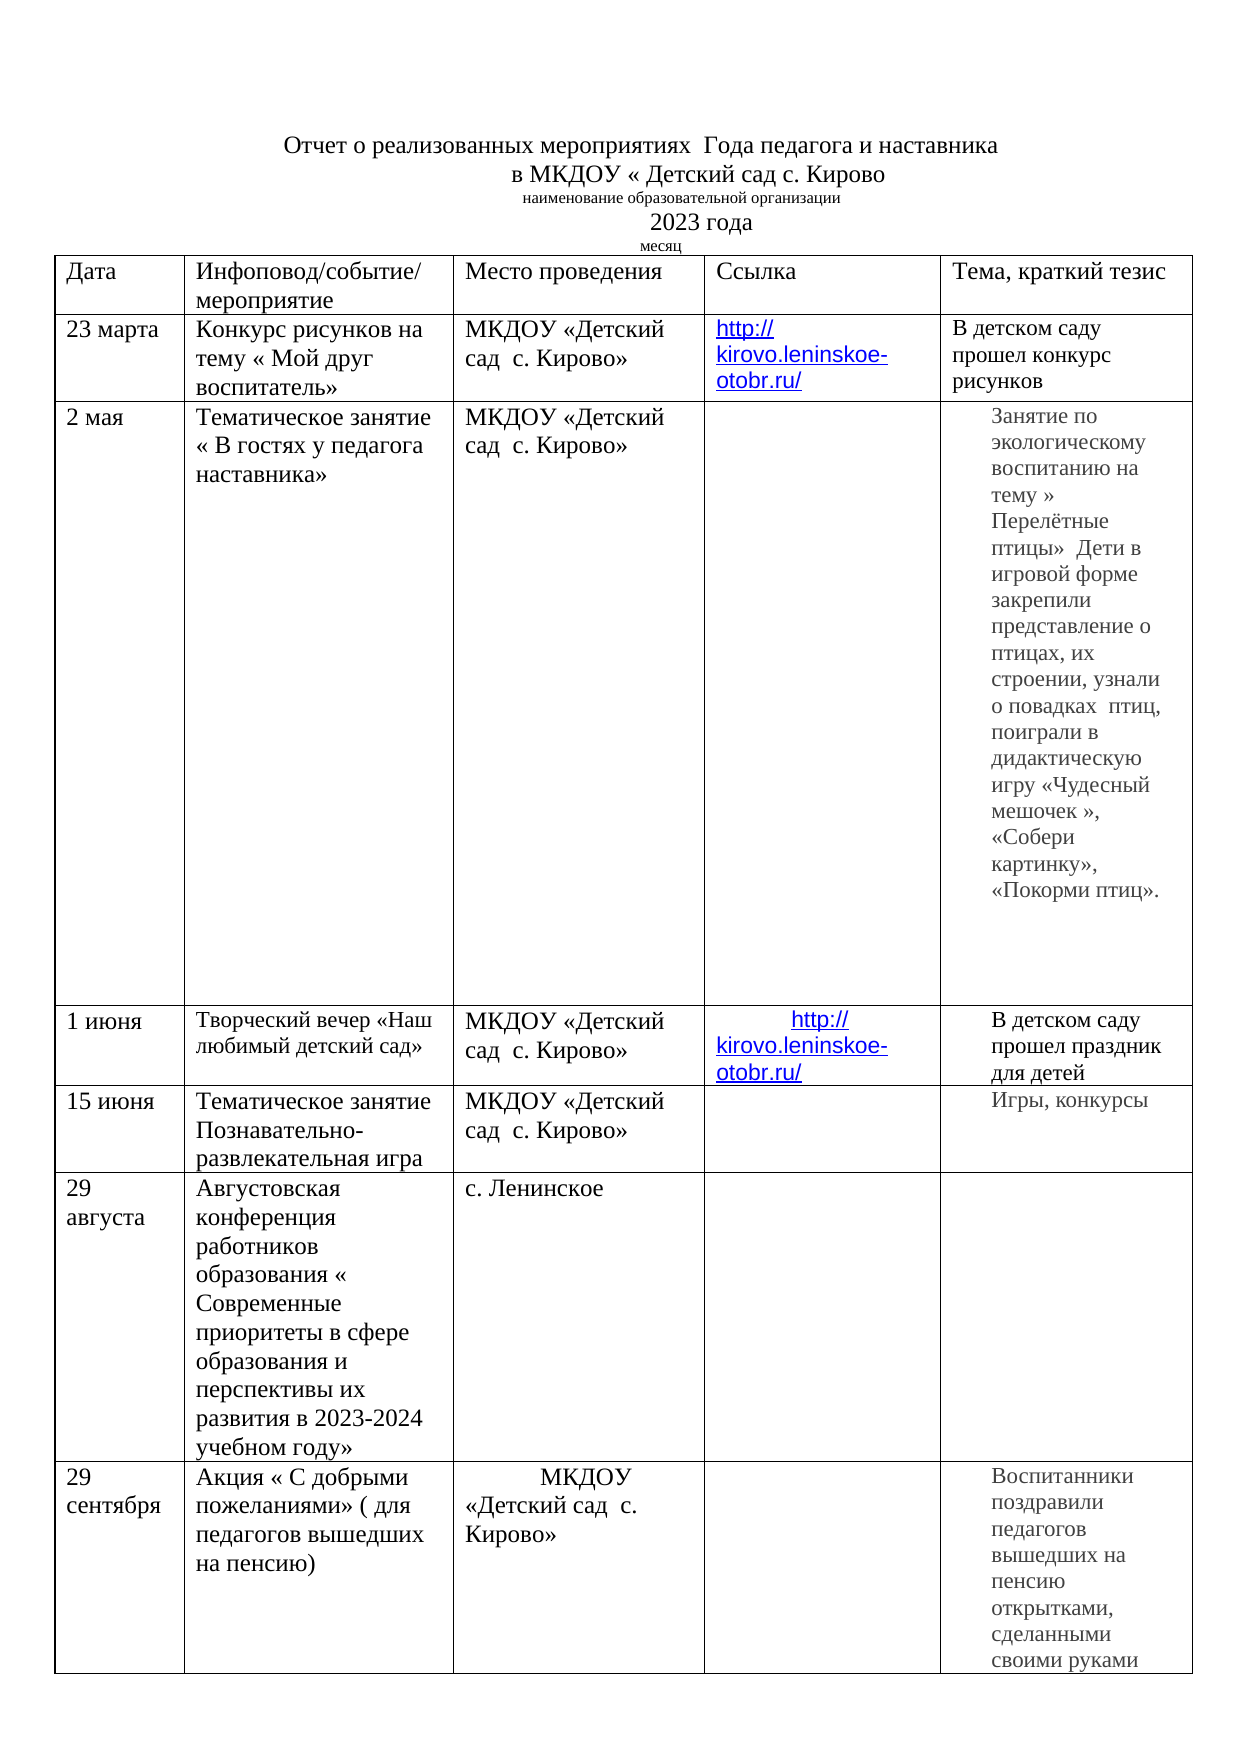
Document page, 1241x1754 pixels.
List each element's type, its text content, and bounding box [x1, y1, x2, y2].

table_cell 2 мая [56, 402, 184, 1005]
table_header Тема, краткий тезис [941, 256, 1192, 313]
table_cell Игры, конкурсы [941, 1086, 1192, 1172]
table_cell Воспитанники поздравили педагогов вышедших на пенсию открытками, сделанными своими руками [941, 1462, 1192, 1673]
table_cell [705, 1173, 940, 1461]
table_cell Августовская конференция работников образования « Современные приоритеты в сфере образования и перспективы их развития в 2023-2024 учебном году» [185, 1173, 453, 1461]
table_cell Акция « С добрыми пожеланиями» ( для педагогов вышедших на пенсию) [185, 1462, 453, 1673]
table_cell 29 августа [56, 1173, 184, 1461]
table_cell МКДОУ «Детский сад с. Кирово» [454, 1086, 704, 1172]
table_cell [941, 1173, 1192, 1461]
table_cell http://kirovo.leninskoe-otobr.ru/ [705, 315, 940, 401]
text 2023 года [158, 207, 1163, 236]
table_cell МКДОУ «Детский сад с. Кирово» [454, 402, 704, 1005]
table_header Место проведения [454, 256, 704, 313]
table_cell [705, 1462, 940, 1673]
table_cell [705, 402, 940, 1005]
table_cell 29 сентября [56, 1462, 184, 1673]
text месяц [158, 236, 1163, 255]
table_cell http://kirovo.leninskoe-otobr.ru/ [705, 1006, 791, 1085]
table_cell Тематическое занятие « В гостях у педагога наставника» [185, 402, 453, 1005]
table_cell Тематическое занятие Познавательно-развлекательная игра [185, 1086, 453, 1172]
text в МКДОУ « Детский сад с. Кирово [158, 159, 1163, 188]
table_cell 15 июня [56, 1086, 184, 1172]
table_cell [705, 1086, 940, 1172]
table_cell 1 июня [56, 1006, 184, 1085]
table_cell с. Ленинское [454, 1173, 704, 1461]
text Отчет о реализованных мероприятиях Года педагога и наставника [158, 130, 1163, 159]
table_cell МКДОУ «Детский сад с. Кирово» [454, 1462, 704, 1673]
table_cell 23 марта [56, 315, 184, 401]
table_cell МКДОУ «Детский сад с. Кирово» [454, 1006, 704, 1085]
table_cell Занятие по экологическому воспитанию на тему » Перелётные птицы» Дети в игровой форме закрепили представление о птицах, их строении, узнали о повадках птиц, поиграли в дидактическую игру «Чудесный мешочек », «Собери картинку», «Покорми птиц». [941, 402, 1192, 1005]
text наименование образовательной организации [158, 188, 1163, 207]
table_cell Творческий вечер «Наш любимый детский сад» [185, 1006, 453, 1085]
table_header Дата [56, 256, 184, 313]
table_cell http://kirovo.leninskoe-otobr.ru/ [801, 1006, 940, 1085]
table_cell В детском саду прошел праздник для детей [941, 1006, 1192, 1085]
table_cell Конкурс рисунков на тему « Мой друг воспитатель» [185, 315, 453, 401]
table_header Ссылка [705, 256, 940, 313]
table_header Инфоповод/событие/мероприятие [185, 256, 453, 313]
table_cell МКДОУ «Детский сад с. Кирово» [454, 315, 704, 401]
table_cell В детском саду прошел конкурс рисунков [941, 315, 1192, 401]
